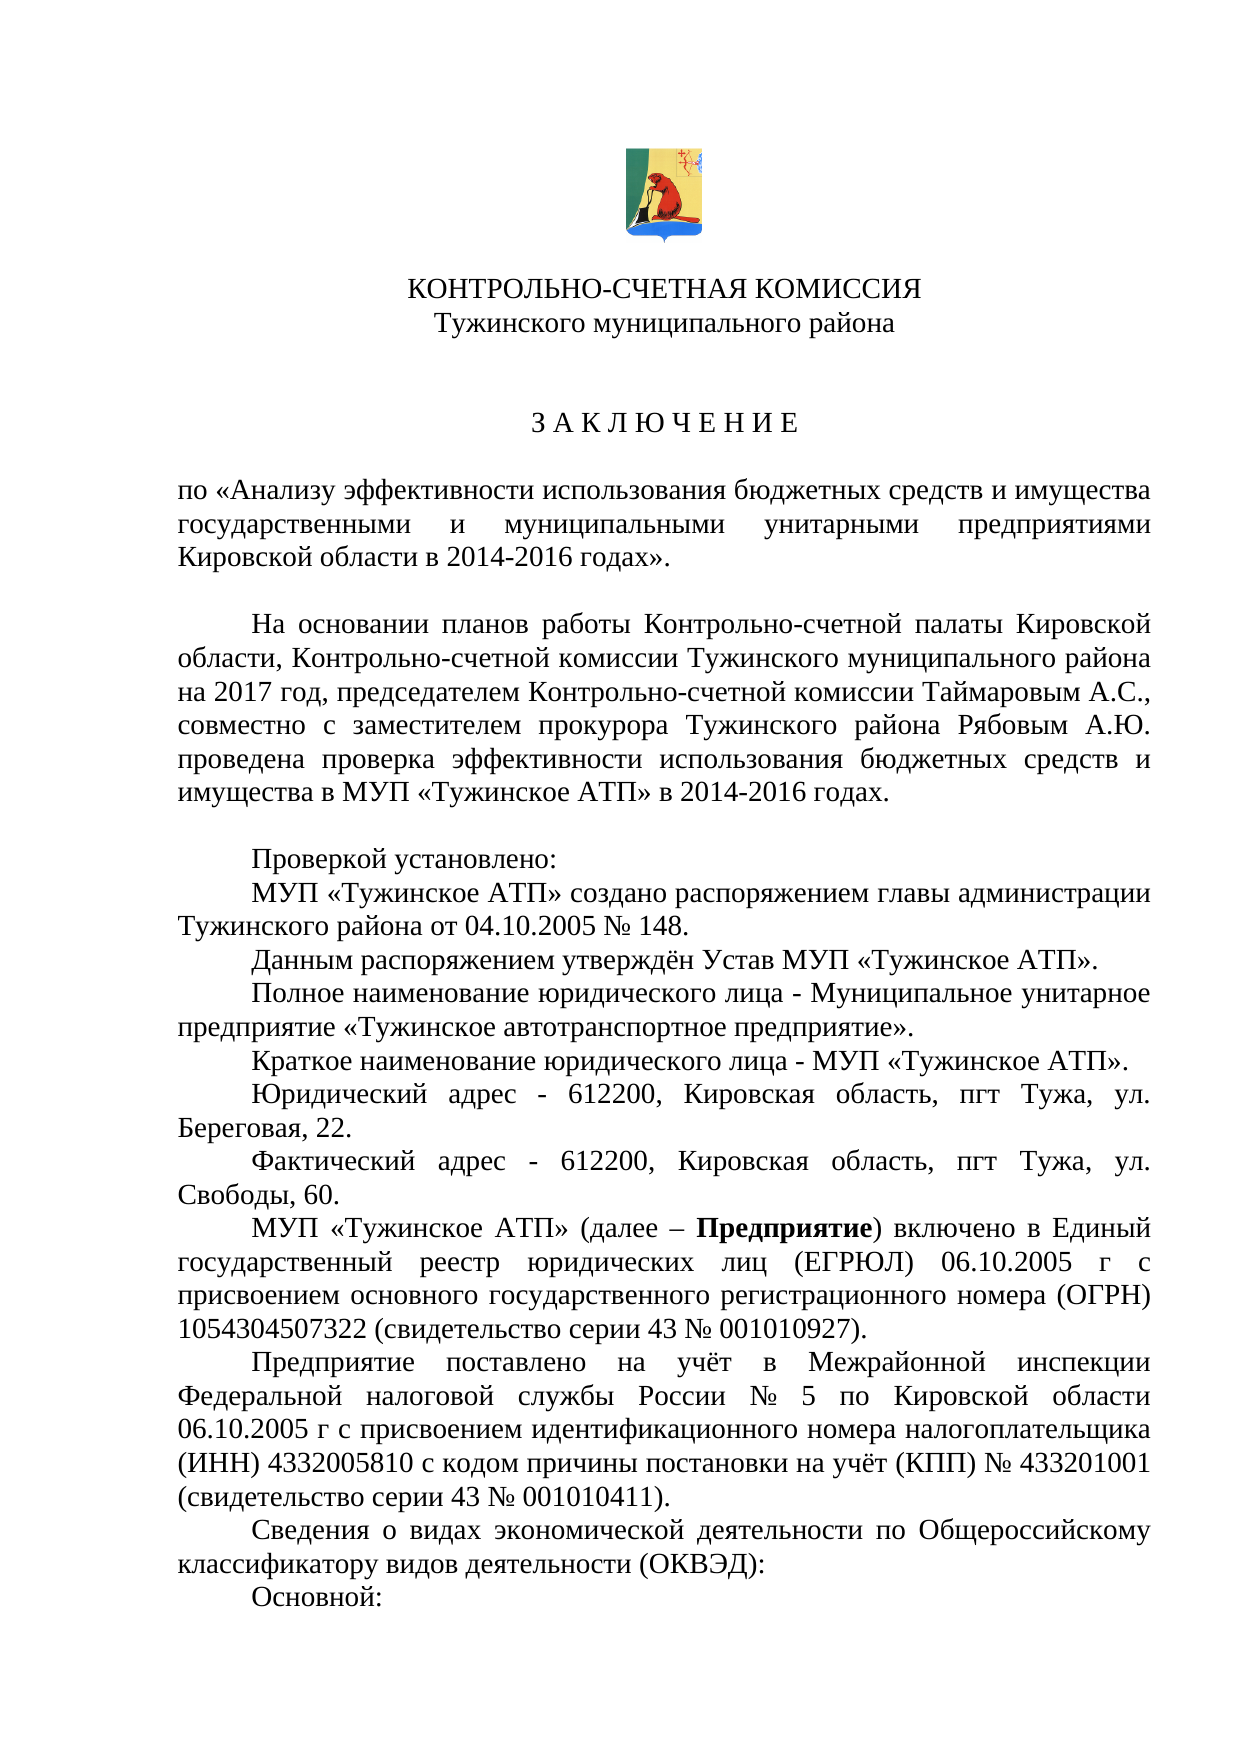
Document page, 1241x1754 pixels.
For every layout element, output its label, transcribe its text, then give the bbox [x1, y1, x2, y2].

text Фактический адрес - 612200, Кировская область, пгт Тужа, ул. Свободы, 60. [177, 1143, 1152, 1210]
text Сведения о видах экономической деятельности по Общероссийскому классификатору видов деятельности (ОКВЭД): [177, 1512, 1152, 1579]
text Предприятие поставлено на учёт в Межрайонной инспекции Федеральной налоговой службы России № 5 по Кировской области 06.10.2005 г с присвоением идентификационного номера налогоплательщика (ИНН) 4332005810 с кодом причины постановки на учёт (КПП) № 433201001 (свидетельство серии 43 № 001010411). [177, 1344, 1152, 1512]
text Проверкой установлено: [177, 841, 1152, 875]
text Основной: [177, 1579, 1152, 1613]
picture [626, 148, 702, 243]
text КОНТРОЛЬНО-СЧЕТНАЯ КОМИССИЯ [177, 271, 1152, 305]
text по «Анализу эффективности использования бюджетных средств и имущества государственными и муниципальными унитарными предприятиями Кировской области в 2014-2016 годах». [177, 472, 1152, 573]
text МУП «Тужинское АТП» создано распоряжением главы администрации Тужинского района от 04.10.2005 № 148. [177, 875, 1152, 942]
text На основании планов работы Контрольно-счетной палаты Кировской области, Контрольно-счетной комиссии Тужинского муниципального района на 2017 год, председателем Контрольно-счетной комиссии Таймаровым А.С., совместно с заместителем прокурора Тужинского района Рябовым А.Ю. проведена проверка эффективности использования бюджетных средств и имущества в МУП «Тужинское АТП» в 2014-2016 годах. [177, 607, 1152, 808]
text Данным распоряжением утверждён Устав МУП «Тужинское АТП». [177, 942, 1152, 976]
text Юридический адрес - 612200, Кировская область, пгт Тужа, ул. Береговая, 22. [177, 1076, 1152, 1143]
text МУП «Тужинское АТП» (далее – Предприятие) включено в Единый государственный реестр юридических лиц (ЕГРЮЛ) 06.10.2005 г с присвоением основного государственного регистрационного номера (ОГРН) 1054304507322 (свидетельство серии 43 № 001010927). [177, 1210, 1152, 1344]
text Краткое наименование юридического лица - МУП «Тужинское АТП». [177, 1043, 1152, 1076]
text Тужинского муниципального района [177, 305, 1152, 338]
text Полное наименование юридического лица - Муниципальное унитарное предприятие «Тужинское автотранспортное предприятие». [177, 976, 1152, 1043]
text З А К Л Ю Ч Е Н И Е [177, 405, 1152, 439]
